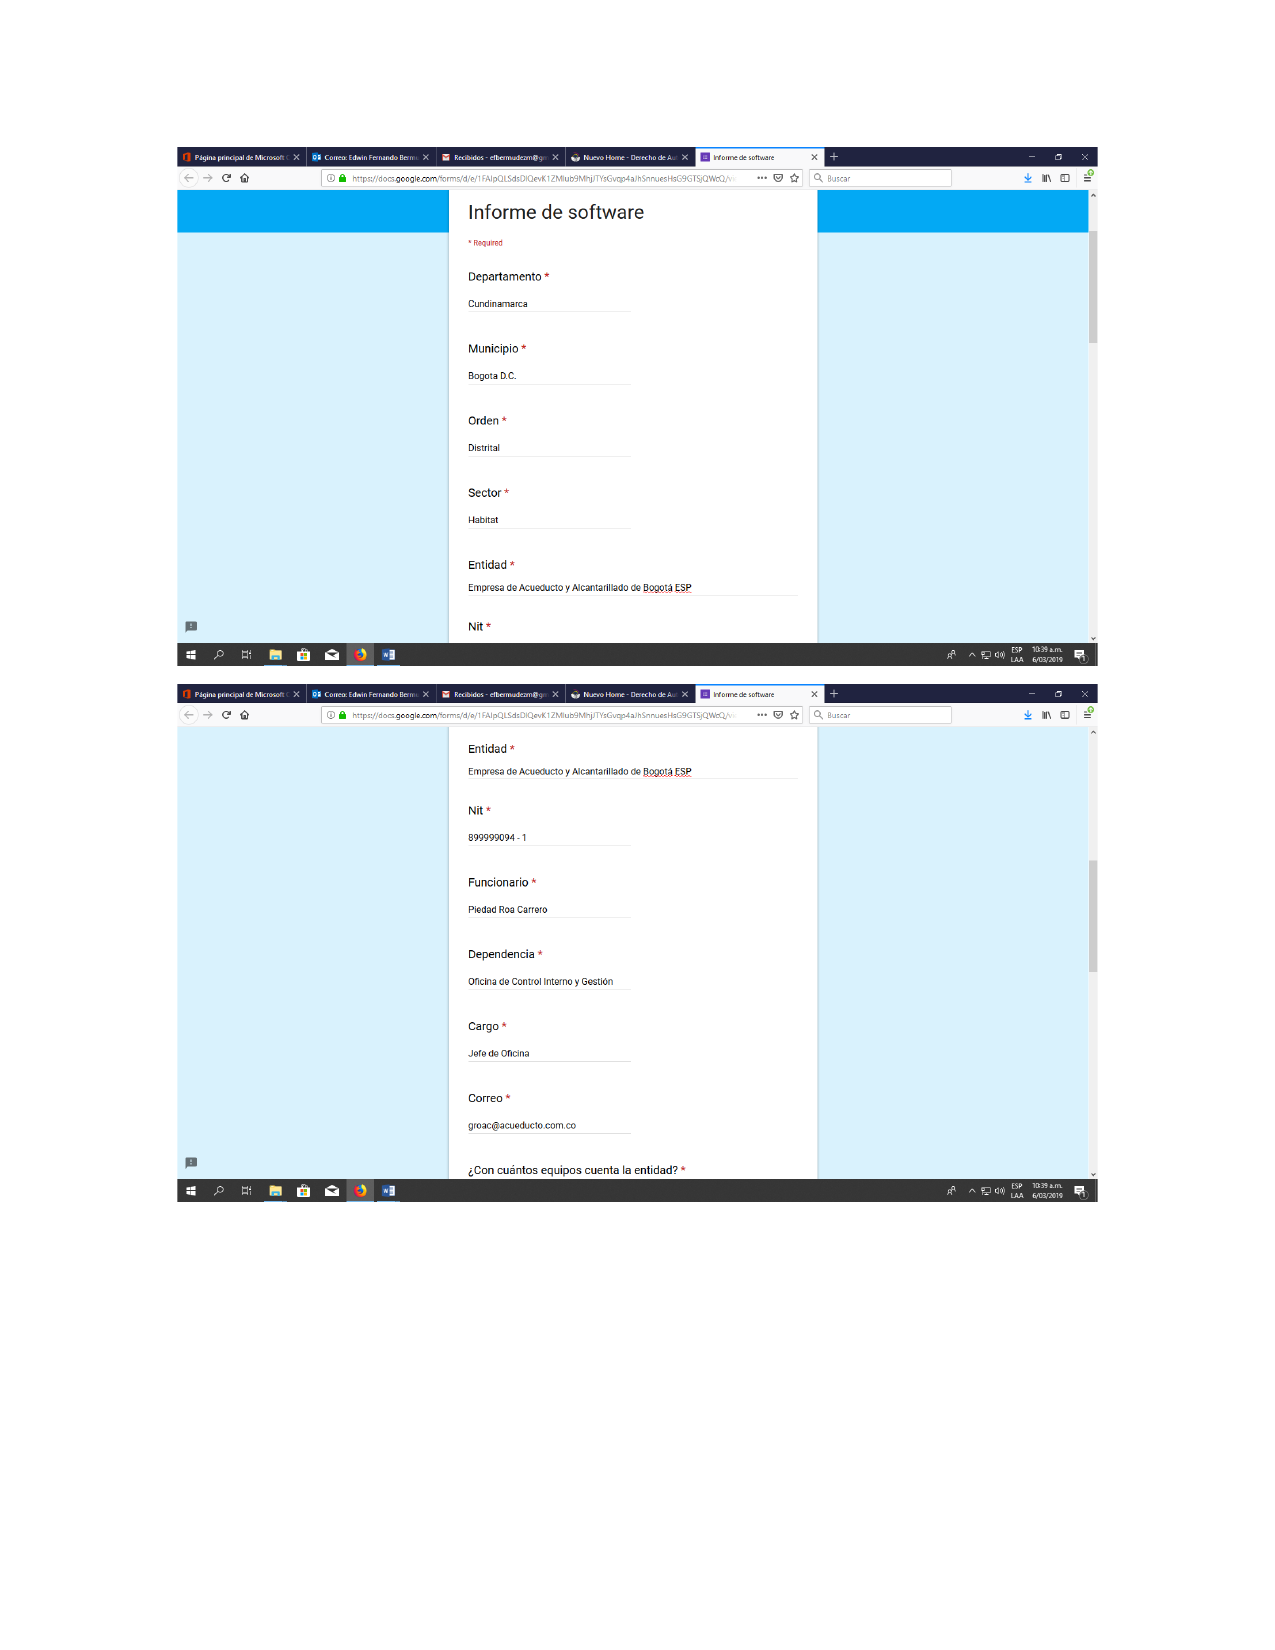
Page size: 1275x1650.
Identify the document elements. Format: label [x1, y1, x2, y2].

picture [177, 147, 1098, 666]
picture [177, 684, 1098, 1202]
